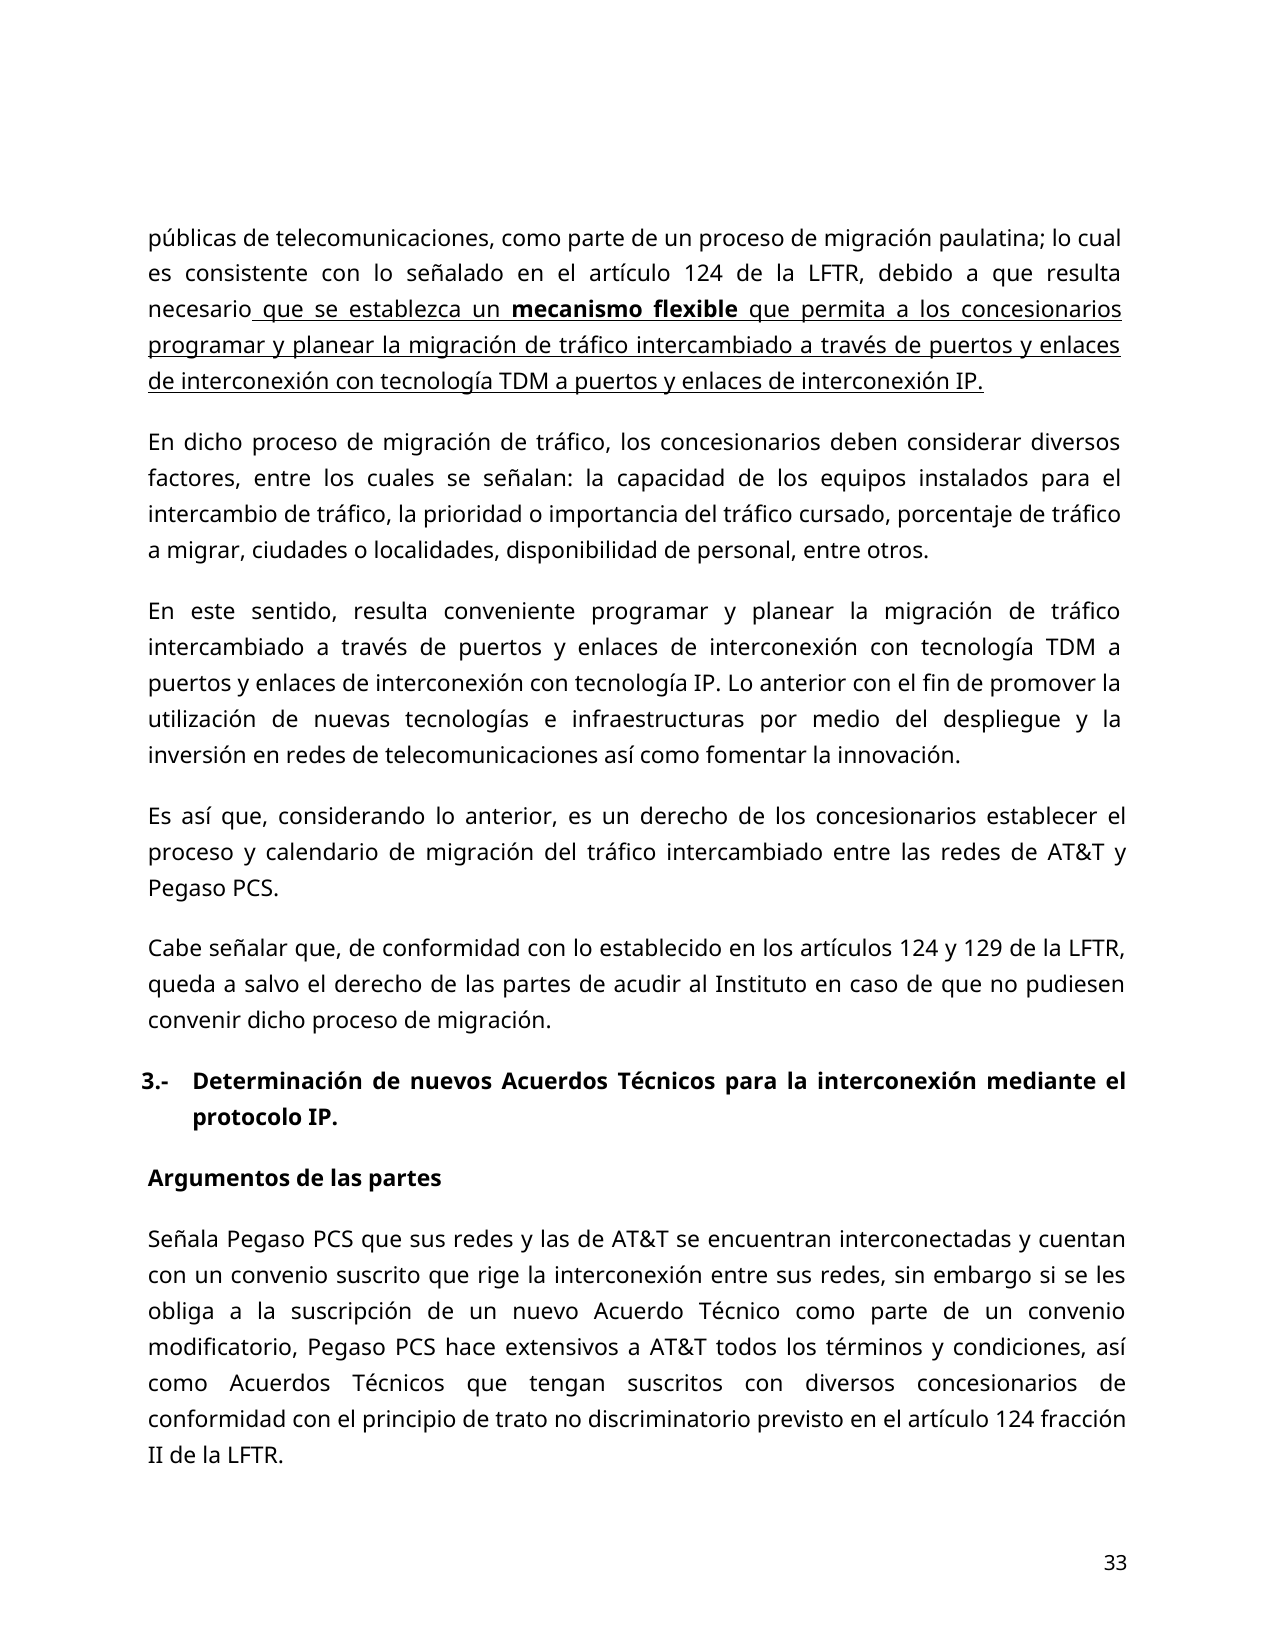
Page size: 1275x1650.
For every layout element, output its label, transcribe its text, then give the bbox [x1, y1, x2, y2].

list Determinación de nuevos Acuerdos Técnicos para la interconexión mediante el protocolo IP. [154, 1065, 1127, 1132]
text En dicho proceso de migración de tráfico, los concesionarios deben considerar diversos factores, entre los cuales se señalan: la capacidad de los equipos instalados para el intercambio de tráfico, la prioridad o importancia del tráfico cursado, porcentaje de tráfico a migrar, ciudades o localidades, disponibilidad de personal, entre otros. [148, 426, 1122, 565]
text Señala Pegaso PCS que sus redes y las de AT&T se encuentran interconectadas y cuentan con un convenio suscrito que rige la interconexión entre sus redes, sin embargo si se les obliga a la suscripción de un nuevo Acuerdo Técnico como parte de un convenio modificatorio, Pegaso PCS hace extensivos a AT&T todos los términos y condiciones, así como Acuerdos Técnicos que tengan suscritos con diversos concesionarios de conformidad con el principio de trato no discriminatorio previsto en el artículo 124 fracción II de la LFTR. [148, 1223, 1127, 1470]
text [148, 221, 1122, 396]
text En este sentido, resulta conveniente programar y planear la migración de tráfico intercambiado a través de puertos y enlaces de interconexión con tecnología TDM a puertos y enlaces de interconexión con tecnología IP. Lo anterior con el fin de promover la utilización de nuevas tecnologías e infraestructuras por medio del despliegue y la inversión en redes de telecomunicaciones así como fomentar la innovación. [148, 595, 1122, 770]
text Argumentos de las partes [148, 1162, 1125, 1193]
text Es así que, considerando lo anterior, es un derecho de los concesionarios establecer el proceso y calendario de migración del tráfico intercambiado entre las redes de AT&T y Pegaso PCS. [148, 799, 1127, 903]
text Cabe señalar que, de conformidad con lo establecido en los artículos 124 y 129 de la LFTR, queda a salvo el derecho de las partes de acudir al Instituto en caso de que no pudiesen convenir dicho proceso de migración. [148, 932, 1127, 1036]
